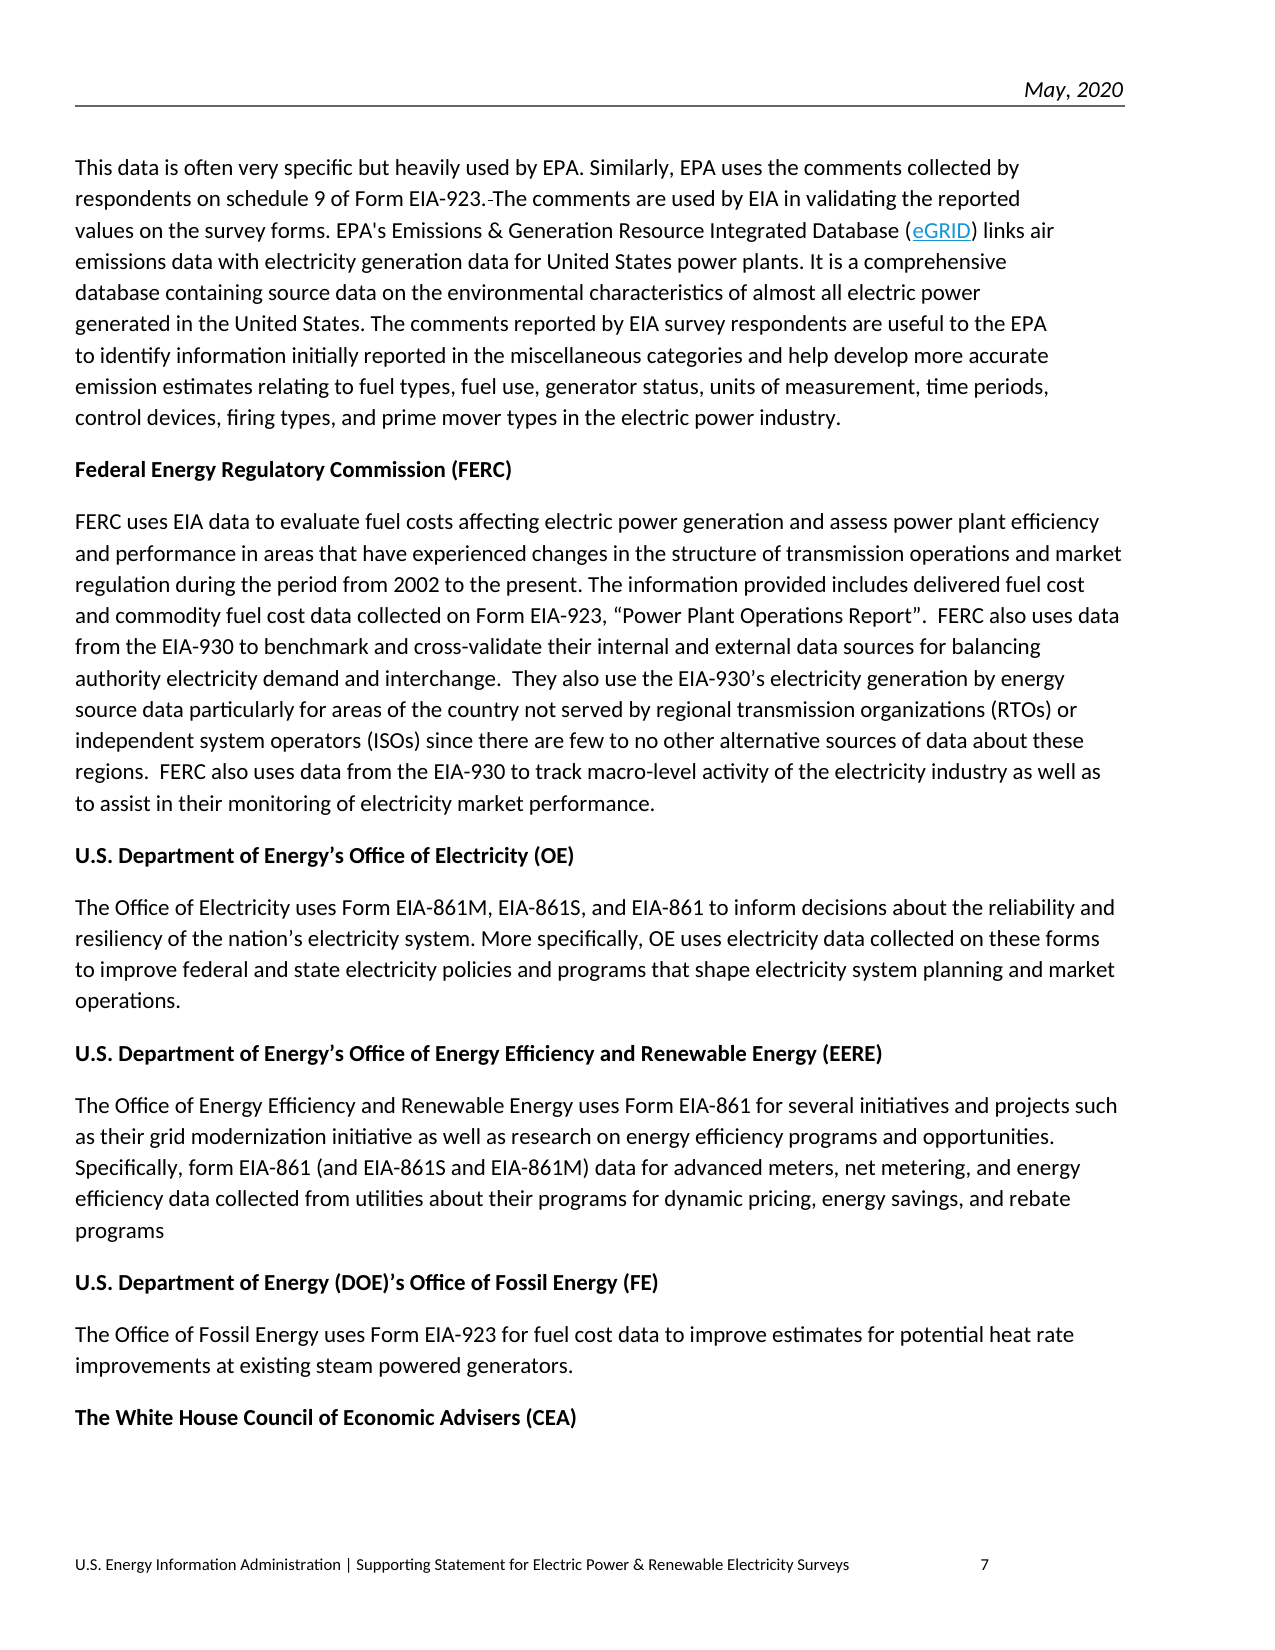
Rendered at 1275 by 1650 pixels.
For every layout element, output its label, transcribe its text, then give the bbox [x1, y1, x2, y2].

text U.S. Department of Energy (DOE)’s Office of Fossil Energy (FE) [75, 1264, 1125, 1296]
text The Office of Energy Efficiency and Renewable Energy uses Form EIA-861 for several initiatives and projects such as their grid modernization initiative as well as research on energy efficiency programs and opportunities. Specifically, form EIA-861 (and EIA-861S and EIA-861M) data for advanced meters, net metering, and energy efficiency data collected from utilities about their programs for dynamic pricing, energy savings, and rebate programs [75, 1087, 1125, 1244]
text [75, 150, 1068, 431]
text FERC uses EIA data to evaluate fuel costs affecting electric power generation and assess power plant efficiency and performance in areas that have experienced changes in the structure of transmission operations and market regulation during the period from 2002 to the present. The information provided includes delivered fuel cost and commodity fuel cost data collected on Form EIA-923, “Power Plant Operations Report”. FERC also uses data from the EIA-930 to benchmark and cross-validate their internal and external data sources for balancing authority electricity demand and interchange. They also use the EIA-930’s electricity generation by energy source data particularly for areas of the country not served by regional transmission organizations (RTOs) or independent system operators (ISOs) since there are few to no other alternative sources of data about these regions. FERC also uses data from the EIA-930 to track macro-level activity of the electricity industry as well as to assist in their monitoring of electricity market performance. [75, 504, 1125, 817]
text U.S. Department of Energy’s Office of Energy Efficiency and Renewable Energy (EERE) [75, 1035, 1125, 1067]
text The Office of Fossil Energy uses Form EIA-923 for fuel cost data to improve estimates for potential heat rate improvements at existing steam powered generators. [75, 1317, 1125, 1379]
text U.S. Department of Energy’s Office of Electricity (OE) [75, 837, 1125, 869]
text Federal Energy Regulatory Commission (FERC) [75, 452, 1125, 483]
text The White House Council of Economic Advisers (CEA) [75, 1400, 1125, 1431]
text The Office of Electricity uses Form EIA-861M, EIA-861S, and EIA-861 to inform decisions about the reliability and resiliency of the nation’s electricity system. More specifically, OE uses electricity data collected on these forms to improve federal and state electricity policies and programs that shape electricity system planning and market operations. [75, 889, 1125, 1014]
